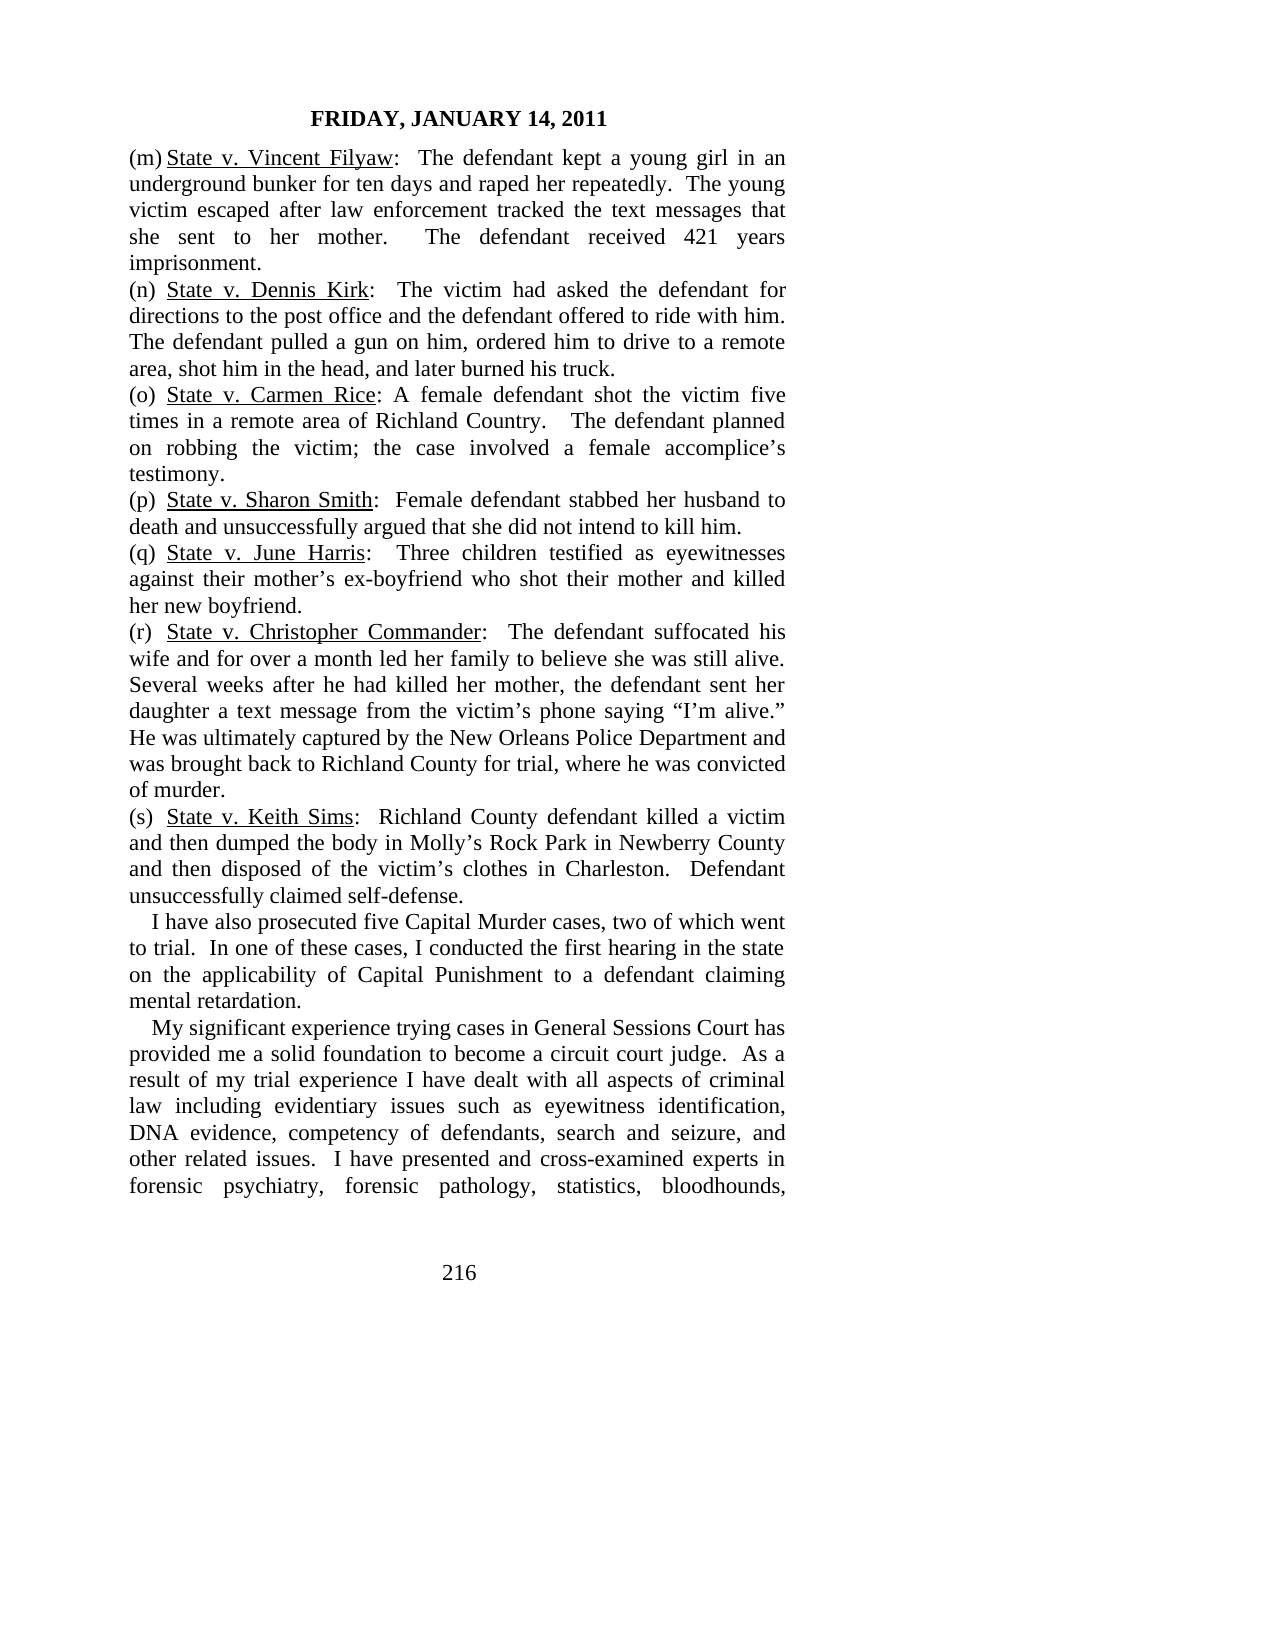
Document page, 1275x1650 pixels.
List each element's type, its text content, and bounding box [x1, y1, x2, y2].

text (s) State v. Keith Sims: Richland County defendant killed a victim and then dumped the body in Molly’s Rock Park in Newberry County and then disposed of the victim’s clothes in Charleston. Defendant unsuccessfully claimed self-defense. [129, 803, 787, 908]
text I have also prosecuted five Capital Murder cases, two of which went to trial. In one of these cases, I conducted the first hearing in the state on the applicability of Capital Punishment to a defendant claiming mental retardation. [129, 908, 787, 1013]
text (q) State v. June Harris: Three children testified as eyewitnesses against their mother’s ex-boyfriend who shot their mother and killed her new boyfriend. [129, 539, 787, 618]
text (r) State v. Christopher Commander: The defendant suffocated his wife and for over a month led her family to believe she was still alive. Several weeks after he had killed her mother, the defendant sent her daughter a text message from the victim’s phone saying “I’m alive.” He was ultimately captured by the New Orleans Police Department and was brought back to Richland County for trial, where he was convicted of murder. [129, 618, 787, 803]
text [129, 1013, 787, 1198]
text (m) State v. Vincent Filyaw: The defendant kept a young girl in an underground bunker for ten days and raped her repeatedly. The young victim escaped after law enforcement tracked the text messages that she sent to her mother. The defendant received 421 years imprisonment. [129, 144, 787, 276]
text (n) State v. Dennis Kirk: The victim had asked the defendant for directions to the post office and the defendant offered to ride with him. The defendant pulled a gun on him, ordered him to drive to a remote area, shot him in the head, and later burned his truck. [129, 276, 787, 381]
text (p) State v. Sharon Smith: Female defendant stabbed her husband to death and unsuccessfully argued that she did not intend to kill him. [129, 486, 787, 539]
text (o) State v. Carmen Rice: A female defendant shot the victim five times in a remote area of Richland Country. The defendant planned on robbing the victim; the case involved a female accomplice’s testimony. [129, 381, 787, 486]
